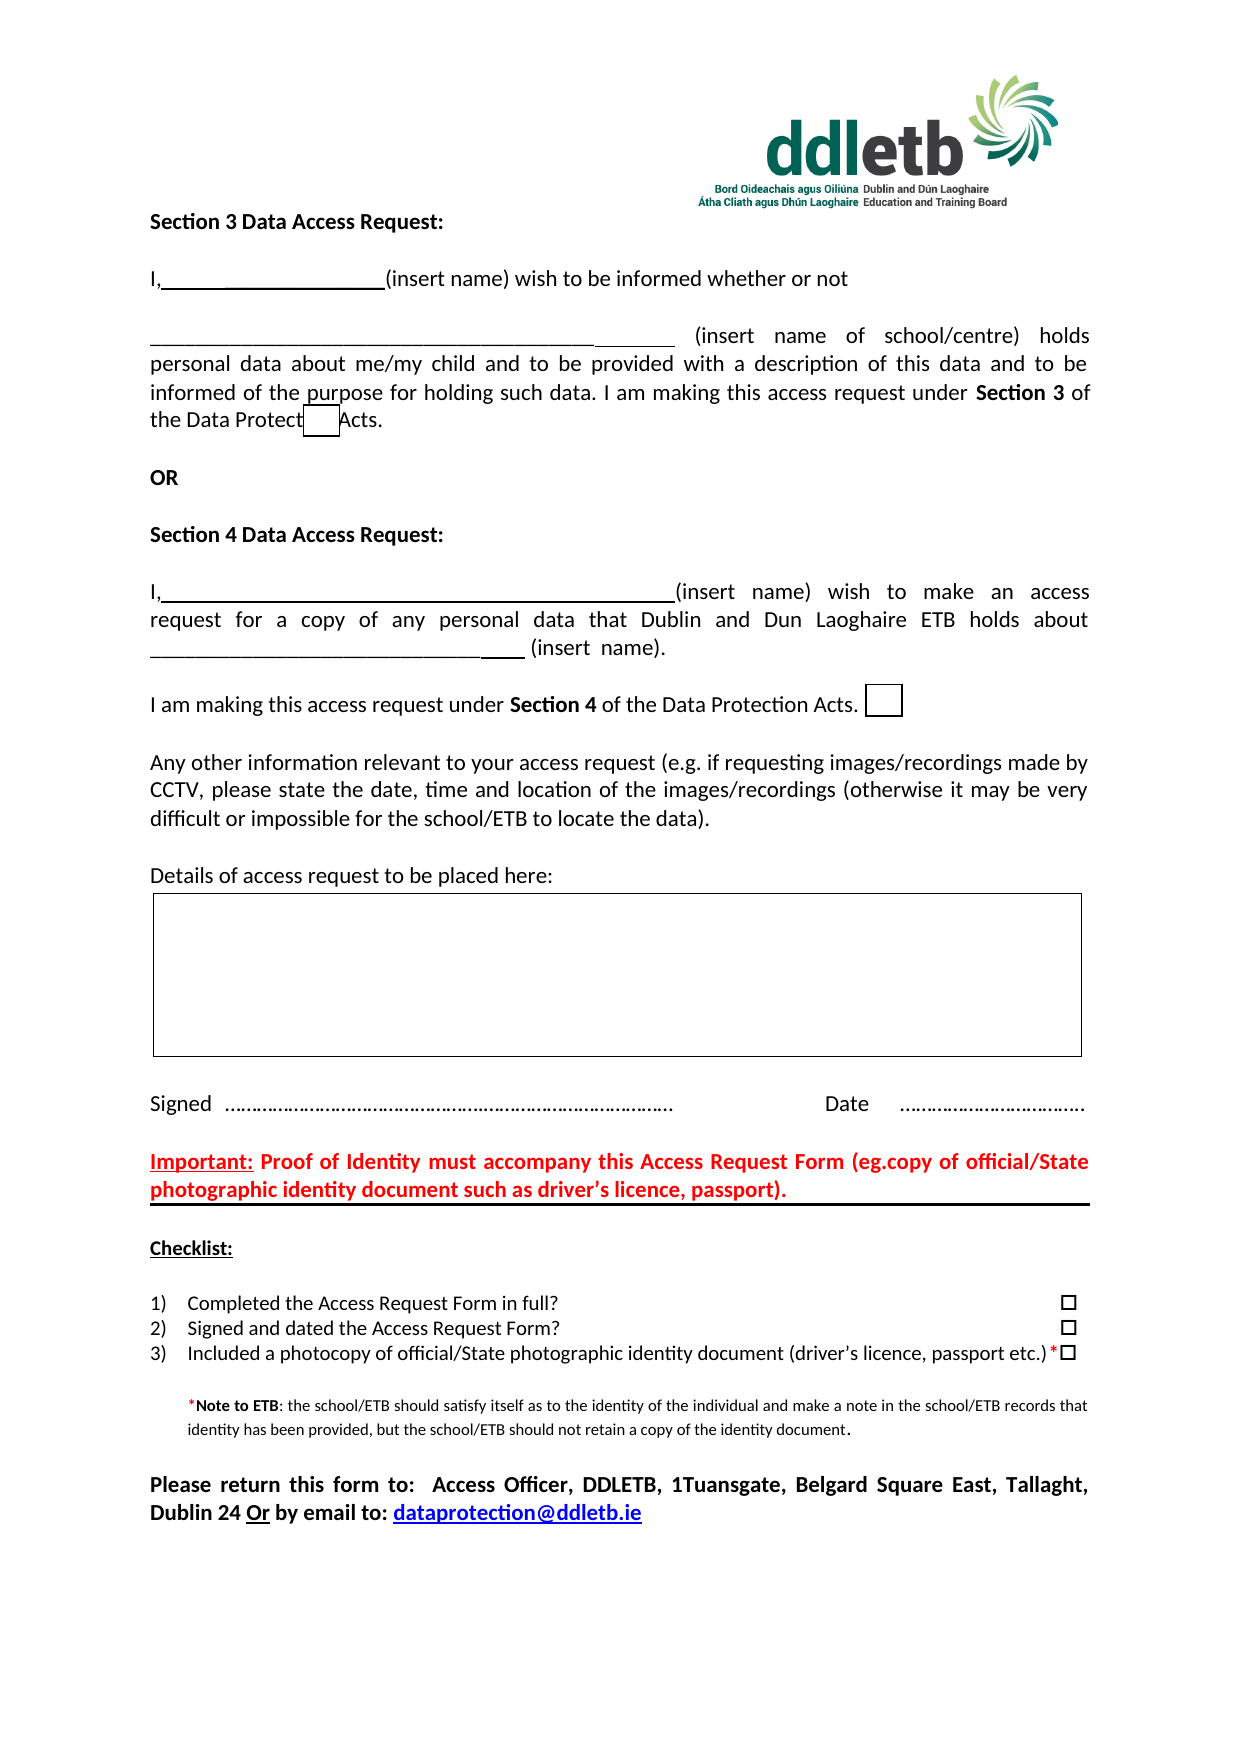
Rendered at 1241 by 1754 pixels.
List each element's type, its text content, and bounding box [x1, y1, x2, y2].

list Included a photocopy of official/State photographic identity document (driver’s licence, passport etc.)* [150, 1341, 1090, 1366]
text I, (insert name) wish to make an access request for a copy of any personal data that Dublin and Dun Laoghaire ETB holds about _____________________________ (insert name). [150, 577, 1090, 661]
list Signed and dated the Access Request Form? [150, 1315, 1090, 1341]
list Completed the Access Request Form in full? [150, 1290, 1090, 1315]
text Any other information relevant to your access request (e.g. if requesting images/recordings made by CCTV, please state the date, time and location of the images/recordings (otherwise it may be very difficult or impossible for the school/ETB to locate the data). [150, 748, 1090, 832]
text Signed ………………………………………….……………………………… Date …………………………….. [150, 1089, 1090, 1118]
text Checklist: [150, 1235, 1090, 1261]
text I, ______________(insert name) wish to be informed whether or not [150, 264, 1090, 292]
text _______________________________________ (insert name of school/centre) holds personal data about me/my child and to be provided with a description of this data and to be informed of the purpose for holding such data. I am making this access request under Section 3 of the Data Protection Acts. [150, 322, 1090, 434]
text OR [150, 463, 1090, 491]
text Please return this form to: Access Officer, DDLETB, 1Tuansgate, Belgard Square East, Tallaght, Dublin 24 Or by email to: dataprotection@ddletb.ie [150, 1470, 1090, 1526]
text Details of access request to be placed here: [150, 861, 1090, 889]
text I am making this access request under Section 4 of the Data Protection Acts. [150, 690, 1090, 718]
text Important: Proof of Identity must accompany this Access Request Form (eg.copy of official/State photographic identity document such as driver’s licence, passport). [150, 1147, 1090, 1203]
picture [695, 73, 1058, 208]
text Section 4 Data Access Request: [150, 520, 1090, 548]
text *Note to ETB: the school/ETB should satisfy itself as to the identity of the individual and make a note in the school/ETB records that identity has been provided, but the school/ETB should not retain a copy of the identity document. [187, 1395, 1090, 1441]
text Section 3 Data Access Request: [150, 207, 1090, 235]
